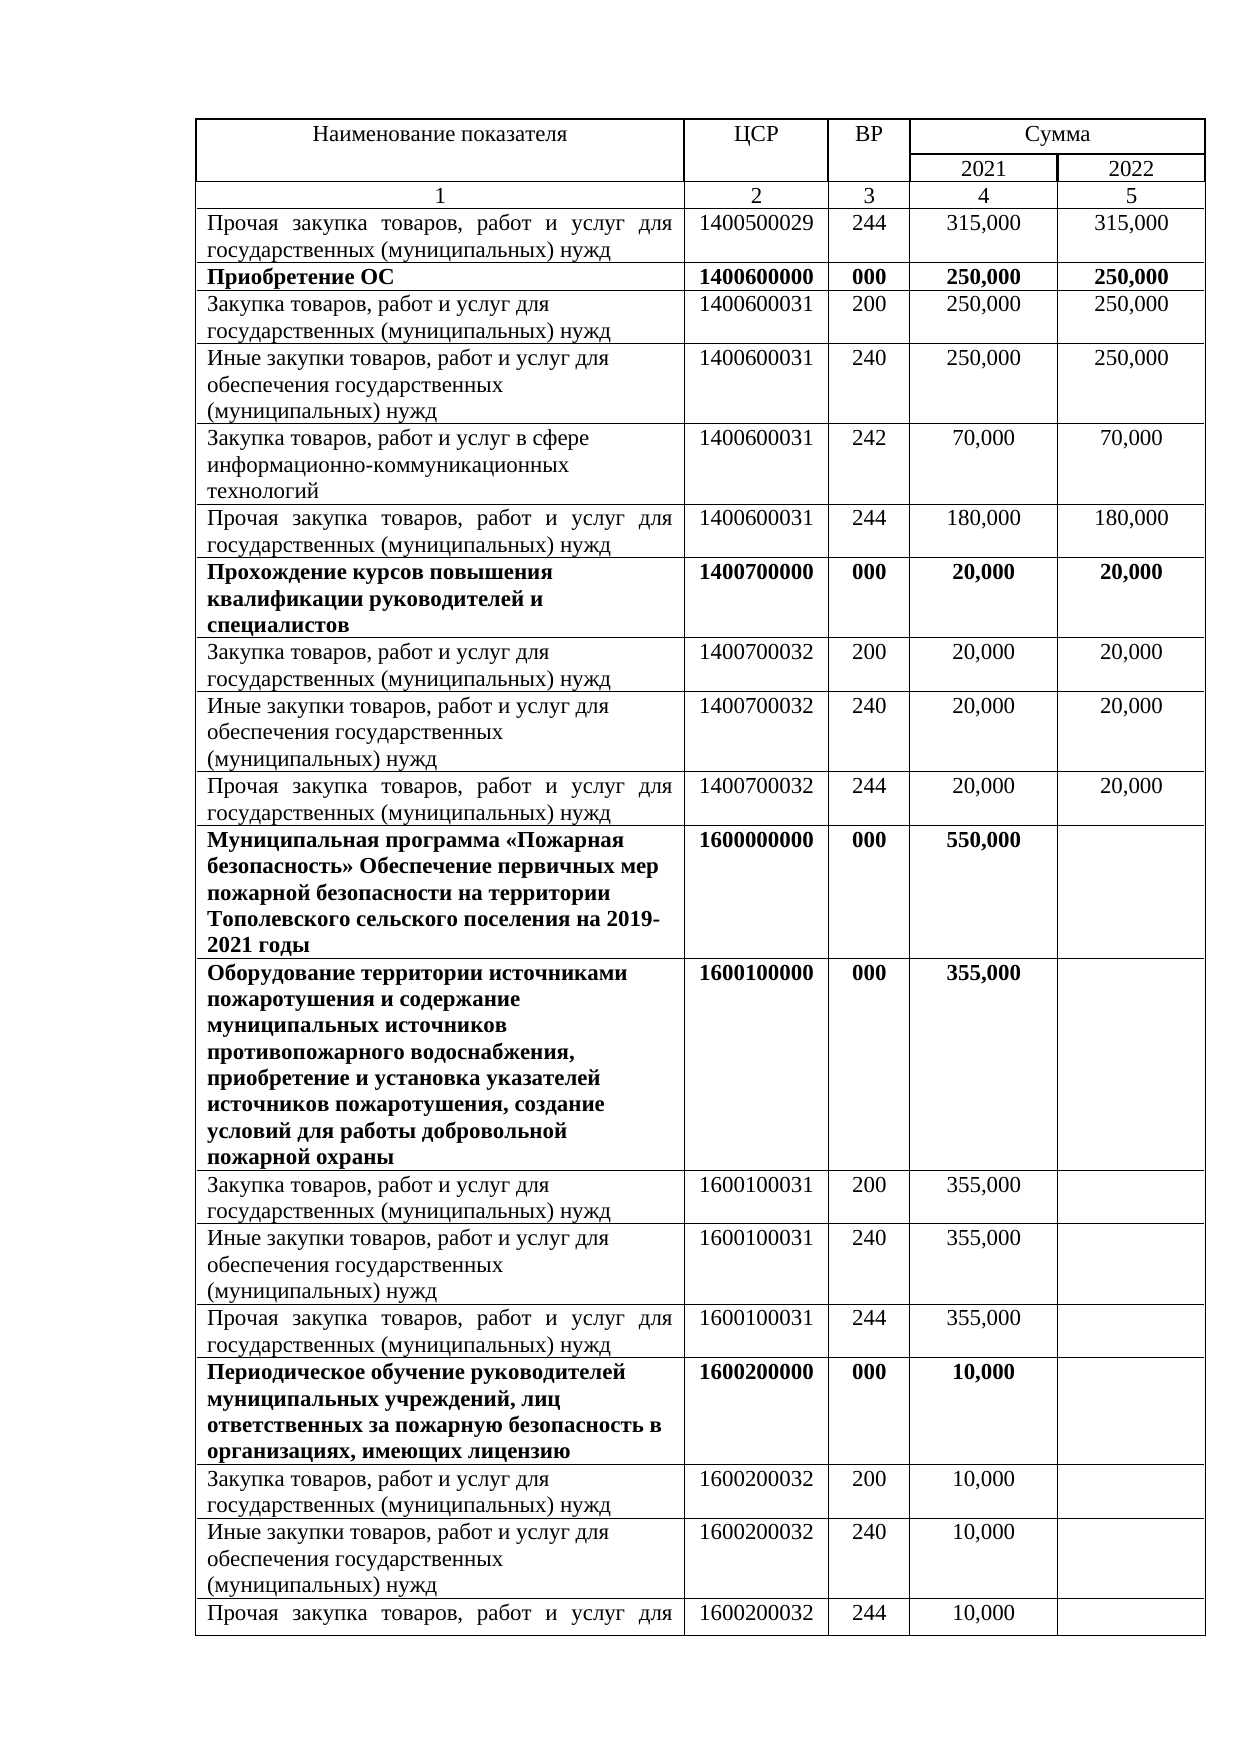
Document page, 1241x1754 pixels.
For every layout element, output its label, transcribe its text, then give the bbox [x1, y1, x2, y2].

table_cell 244 [829, 772, 909, 825]
table_cell Прочая закупка товаров, работ и услуг для государственных (муниципальных) нужд [196, 504, 684, 557]
table_cell 20,000 [1058, 771, 1205, 825]
table_cell Иные закупки товаров, работ и услуг для обеспечения государственных (муниципальных) нужд [196, 343, 684, 423]
table_cell Приобретение ОС [196, 262, 684, 289]
table_cell 244 [829, 505, 909, 557]
table_cell [1058, 1518, 1205, 1597]
table_cell 1600000000 [685, 826, 828, 958]
table_cell Иные закупки товаров, работ и услуг для обеспечения государственных (муниципальных) нужд [196, 1223, 684, 1303]
table_cell 20,000 [1058, 637, 1205, 691]
table_cell [1058, 1464, 1205, 1517]
table_cell 240 [829, 692, 909, 771]
table_cell 355,000 [910, 959, 1057, 1169]
table_cell 250,000 [1058, 343, 1205, 423]
table_cell 10,000 [910, 1358, 1057, 1464]
table_cell 000 [829, 1358, 909, 1464]
table_cell 180,000 [1058, 504, 1205, 557]
table_cell 244 [829, 209, 909, 262]
table_header ЦСР [685, 120, 827, 181]
table_cell [1058, 1304, 1205, 1357]
table_cell 1600100031 [685, 1171, 828, 1223]
table_cell 1600200000 [685, 1358, 828, 1464]
table_cell Закупка товаров, работ и услуг для государственных (муниципальных) нужд [196, 290, 684, 343]
table_cell [1058, 1598, 1205, 1635]
table_cell 70,000 [1058, 423, 1205, 503]
table_cell 1400600000 [685, 263, 828, 289]
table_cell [196, 1598, 684, 1635]
table_cell 1400600031 [685, 505, 828, 557]
table_cell 000 [829, 826, 909, 958]
table_cell 244 [829, 1305, 909, 1357]
table_cell Закупка товаров, работ и услуг для государственных (муниципальных) нужд [196, 1170, 684, 1223]
table_cell 250,000 [910, 291, 1057, 343]
table_cell 1400700032 [685, 692, 828, 771]
table_header ВР [829, 120, 909, 181]
table_cell Оборудование территории источниками пожаротушения и содержание муниципальных источников противопожарного водоснабжения, приобретение и установка указателей источников пожаротушения, создание условий для работы добровольной пожарной охраны [196, 958, 684, 1169]
table_cell 242 [829, 424, 909, 503]
table_cell 240 [829, 1519, 909, 1597]
table_cell 250,000 [910, 263, 1057, 289]
table_cell 240 [829, 344, 909, 423]
table_cell 20,000 [910, 558, 1057, 637]
table_cell 355,000 [910, 1305, 1057, 1357]
table_cell 250,000 [1058, 262, 1205, 289]
table_cell 550,000 [910, 826, 1057, 958]
table_cell 20,000 [910, 638, 1057, 691]
table_cell 2 [685, 182, 828, 208]
table_cell [1058, 1357, 1205, 1464]
table_cell 1600200032 [685, 1599, 828, 1635]
table_cell Иные закупки товаров, работ и услуг для обеспечения государственных (муниципальных) нужд [196, 1518, 684, 1597]
table_cell 180,000 [910, 505, 1057, 557]
table_cell Прохождение курсов повышения квалификации руководителей и специалистов [196, 557, 684, 637]
table_cell 1400700032 [685, 638, 828, 691]
table_cell 20,000 [1058, 691, 1205, 771]
table_cell 1 [196, 182, 684, 208]
table_cell 1600100031 [685, 1305, 828, 1357]
table_cell 2021 [911, 155, 1056, 181]
table_cell 1600200032 [685, 1519, 828, 1597]
table_cell 000 [829, 263, 909, 289]
table_cell Прочая закупка товаров, работ и услуг для государственных (муниципальных) нужд [196, 771, 684, 825]
table_cell 200 [829, 1171, 909, 1223]
table_cell 250,000 [1058, 290, 1205, 343]
table_cell 000 [829, 959, 909, 1169]
table_cell 244 [829, 1599, 909, 1635]
table_cell Закупка товаров, работ и услуг в сфере информационно-коммуникационных технологий [196, 423, 684, 503]
table_cell [1058, 1170, 1205, 1223]
table_cell 315,000 [1058, 208, 1205, 262]
table_cell 200 [829, 638, 909, 691]
table_cell 250,000 [910, 344, 1057, 423]
table_cell 20,000 [910, 692, 1057, 771]
table_cell 1600100031 [685, 1224, 828, 1303]
table_cell 20,000 [1058, 557, 1205, 637]
table_cell 200 [829, 1465, 909, 1517]
table_cell [1058, 1223, 1205, 1303]
table_cell 10,000 [910, 1465, 1057, 1517]
table_cell Прочая закупка товаров, работ и услуг для государственных (муниципальных) нужд [196, 208, 684, 262]
table_cell Закупка товаров, работ и услуг для государственных (муниципальных) нужд [196, 637, 684, 691]
table_cell 3 [829, 182, 909, 208]
table_cell 1600100000 [685, 959, 828, 1169]
table_header Наименование показателя [197, 120, 683, 181]
table_cell 000 [829, 558, 909, 637]
table_cell Муниципальная программа «Пожарная безопасность» Обеспечение первичных мер пожарной безопасности на территории Тополевского сельского поселения на 2019-2021 годы [196, 825, 684, 958]
table_cell Прочая закупка товаров, работ и услуг для государственных (муниципальных) нужд [196, 1304, 684, 1357]
table_cell 2022 [1059, 155, 1204, 181]
table_cell 240 [829, 1224, 909, 1303]
table_cell 1400700000 [685, 558, 828, 637]
table_cell 1400600031 [685, 291, 828, 343]
table_cell 200 [829, 291, 909, 343]
table_header Сумма [911, 120, 1204, 152]
table_cell 20,000 [910, 772, 1057, 825]
table_cell 1400600031 [685, 424, 828, 503]
table_cell [1058, 958, 1205, 1169]
table_cell 1400500029 [685, 209, 828, 262]
table_cell 315,000 [910, 209, 1057, 262]
table_cell Иные закупки товаров, работ и услуг для обеспечения государственных (муниципальных) нужд [196, 691, 684, 771]
table_cell 10,000 [910, 1599, 1057, 1635]
table_cell 4 [910, 182, 1057, 208]
table_cell Периодическое обучение руководителей муниципальных учреждений, лиц ответственных за пожарную безопасность в организациях, имеющих лицензию [196, 1357, 684, 1464]
table_cell 1400700032 [685, 772, 828, 825]
table_cell Закупка товаров, работ и услуг для государственных (муниципальных) нужд [196, 1464, 684, 1517]
table_cell 355,000 [910, 1224, 1057, 1303]
table_cell 355,000 [910, 1171, 1057, 1223]
table_cell [1058, 825, 1205, 958]
table_cell 70,000 [910, 424, 1057, 503]
table_cell 5 [1058, 182, 1205, 208]
table_cell 1600200032 [685, 1465, 828, 1517]
table_cell 10,000 [910, 1519, 1057, 1597]
table_cell 1400600031 [685, 344, 828, 423]
